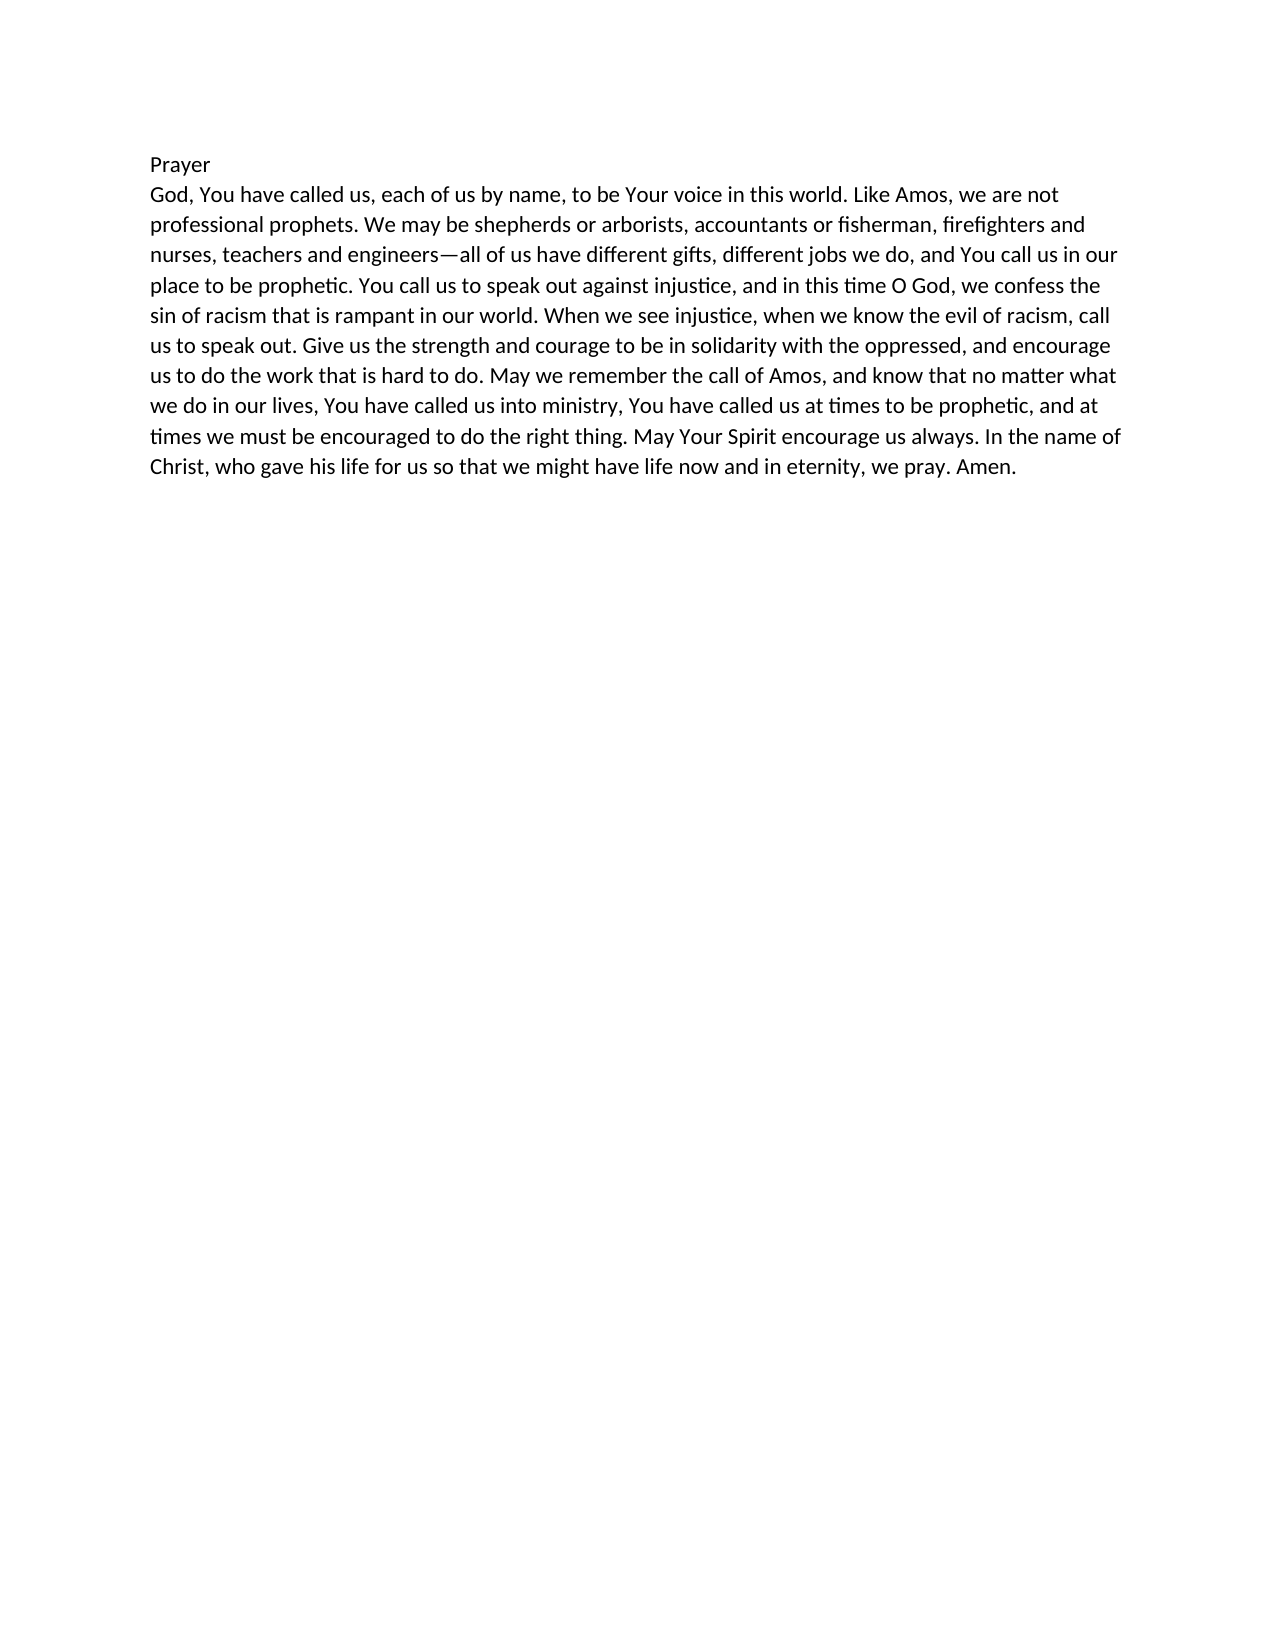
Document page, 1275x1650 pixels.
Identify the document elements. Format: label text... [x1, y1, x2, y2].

text God, You have called us, each of us by name, to be Your voice in this world. Like Amos, we are not professional prophets. We may be shepherds or arborists, accountants or fisherman, firefighters and nurses, teachers and engineers—all of us have different gifts, different jobs we do, and You call us in our place to be prophetic. You call us to speak out against injustice, and in this time O God, we confess the sin of racism that is rampant in our world. When we see injustice, when we know the evil of racism, call us to speak out. Give us the strength and courage to be in solidarity with the oppressed, and encourage us to do the work that is hard to do. May we remember the call of Amos, and know that no matter what we do in our lives, You have called us into ministry, You have called us at times to be prophetic, and at times we must be encouraged to do the right thing. May Your Spirit encourage us always. In the name of Christ, who gave his life for us so that we might have life now and in eternity, we pray. Amen. [150, 180, 1125, 480]
text Prayer [150, 150, 1125, 178]
